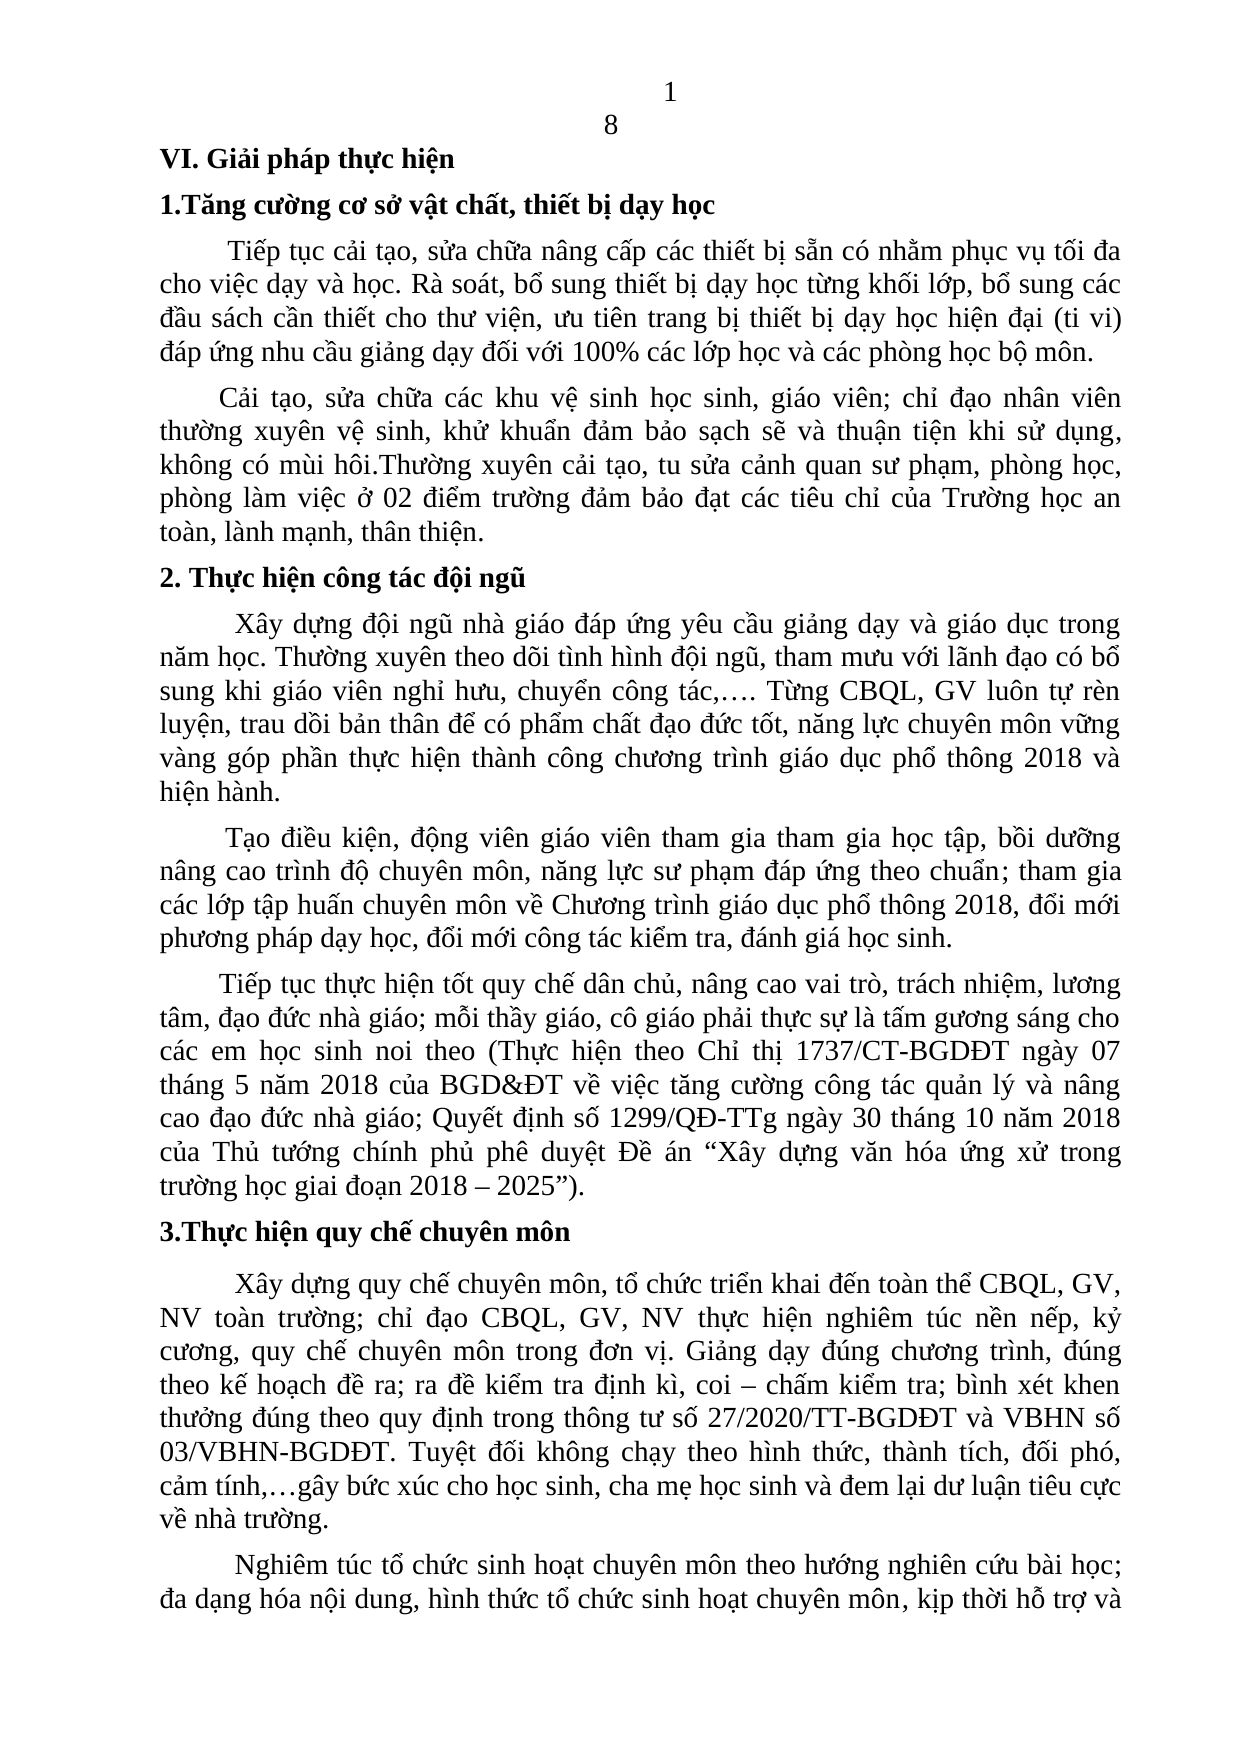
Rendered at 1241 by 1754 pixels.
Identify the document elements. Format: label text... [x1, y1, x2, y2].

list 3.Thực hiện quy chế chuyên môn [159, 1214, 1122, 1247]
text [159, 1547, 1122, 1614]
text Cải tạo, sửa chữa các khu vệ sinh học sinh, giáo viên; chỉ đạo nhân viên thường xuyên vệ sinh, khử khuẩn đảm bảo sạch sẽ và thuận tiện khi sử dụng, không có mùi hôi.Thường xuyên cải tạo, tu sửa cảnh quan sư phạm, phòng học, phòng làm việc ở 02 điểm trường đảm bảo đạt các tiêu chỉ của Trường học an toàn, lành mạnh, thân thiện. [159, 380, 1122, 547]
text Xây dựng đội ngũ nhà giáo đáp ứng yêu cầu giảng dạy và giáo dục trong năm học. Thường xuyên theo dõi tình hình đội ngũ, tham mưu với lãnh đạo có bổ sung khi giáo viên nghỉ hưu, chuyển công tác,…. Từng CBQL, GV luôn tự rèn luyện, trau dồi bản thân để có phẩm chất đạo đức tốt, năng lực chuyên môn vững vàng góp phần thực hiện thành công chương trình giáo dục phổ thông 2018 và hiện hành. [159, 606, 1122, 807]
text Tiếp tục thực hiện tốt quy chế dân chủ, nâng cao vai trò, trách nhiệm, lương tâm, đạo đức nhà giáo; mỗi thầy giáo, cô giáo phải thực sự là tấm gương sáng cho các em học sinh noi theo (Thực hiện theo Chỉ thị 1737/CT-BGDĐT ngày 07 tháng 5 năm 2018 của BGD&ĐT về việc tăng cường công tác quản lý và nâng cao đạo đức nhà giáo; Quyết định số 1299/QĐ-TTg ngày 30 tháng 10 năm 2018 của Thủ tướng chính phủ phê duyệt Đề án “Xây dựng văn hóa ứng xử trong trường học giai đoạn 2018 – 2025”). [159, 966, 1122, 1201]
text Tiếp tục cải tạo, sửa chữa nâng cấp các thiết bị sẵn có nhằm phục vụ tối đa cho việc dạy và học. Rà soát, bổ sung thiết bị dạy học từng khối lớp, bổ sung các đầu sách cần thiết cho thư viện, ưu tiên trang bị thiết bị dạy học hiện đại (ti vi) đáp ứng nhu cầu giảng dạy đối với 100% các lớp học và các phòng học bộ môn. [159, 233, 1122, 367]
text VI. Giải pháp thực hiện [159, 141, 1122, 174]
text 1.Tăng cường cơ sở vật chất, thiết bị dạy học [159, 187, 1122, 221]
text Xây dựng quy chế chuyên môn, tổ chức triển khai đến toàn thể CBQL, GV, NV toàn trường; chỉ đạo CBQL, GV, NV thực hiện nghiêm túc nền nếp, kỷ cương, quy chế chuyên môn trong đơn vị. Giảng dạy đúng chương trình, đúng theo kế hoạch đề ra; ra đề kiểm tra định kì, coi – chấm kiểm tra; bình xét khen thưởng đúng theo quy định trong thông tư số 27/2020/TT-BGDĐT và VBHN số 03/VBHN-BGDĐT. Tuyệt đối không chạy theo hình thức, thành tích, đối phó, cảm tính,…gây bức xúc cho học sinh, cha mẹ học sinh và đem lại dư luận tiêu cực về nhà trường. [159, 1266, 1122, 1535]
text 2. Thực hiện công tác đội ngũ [159, 560, 1122, 593]
text Tạo điều kiện, động viên giáo viên tham gia tham gia học tập, bồi dưỡng nâng cao trình độ chuyên môn, năng lực sư phạm đáp ứng theo chuẩn; tham gia các lớp tập huấn chuyên môn về Chương trình giáo dục phổ thông 2018, đổi mới phương pháp dạy học, đổi mới công tác kiểm tra, đánh giá học sinh. [159, 820, 1122, 954]
